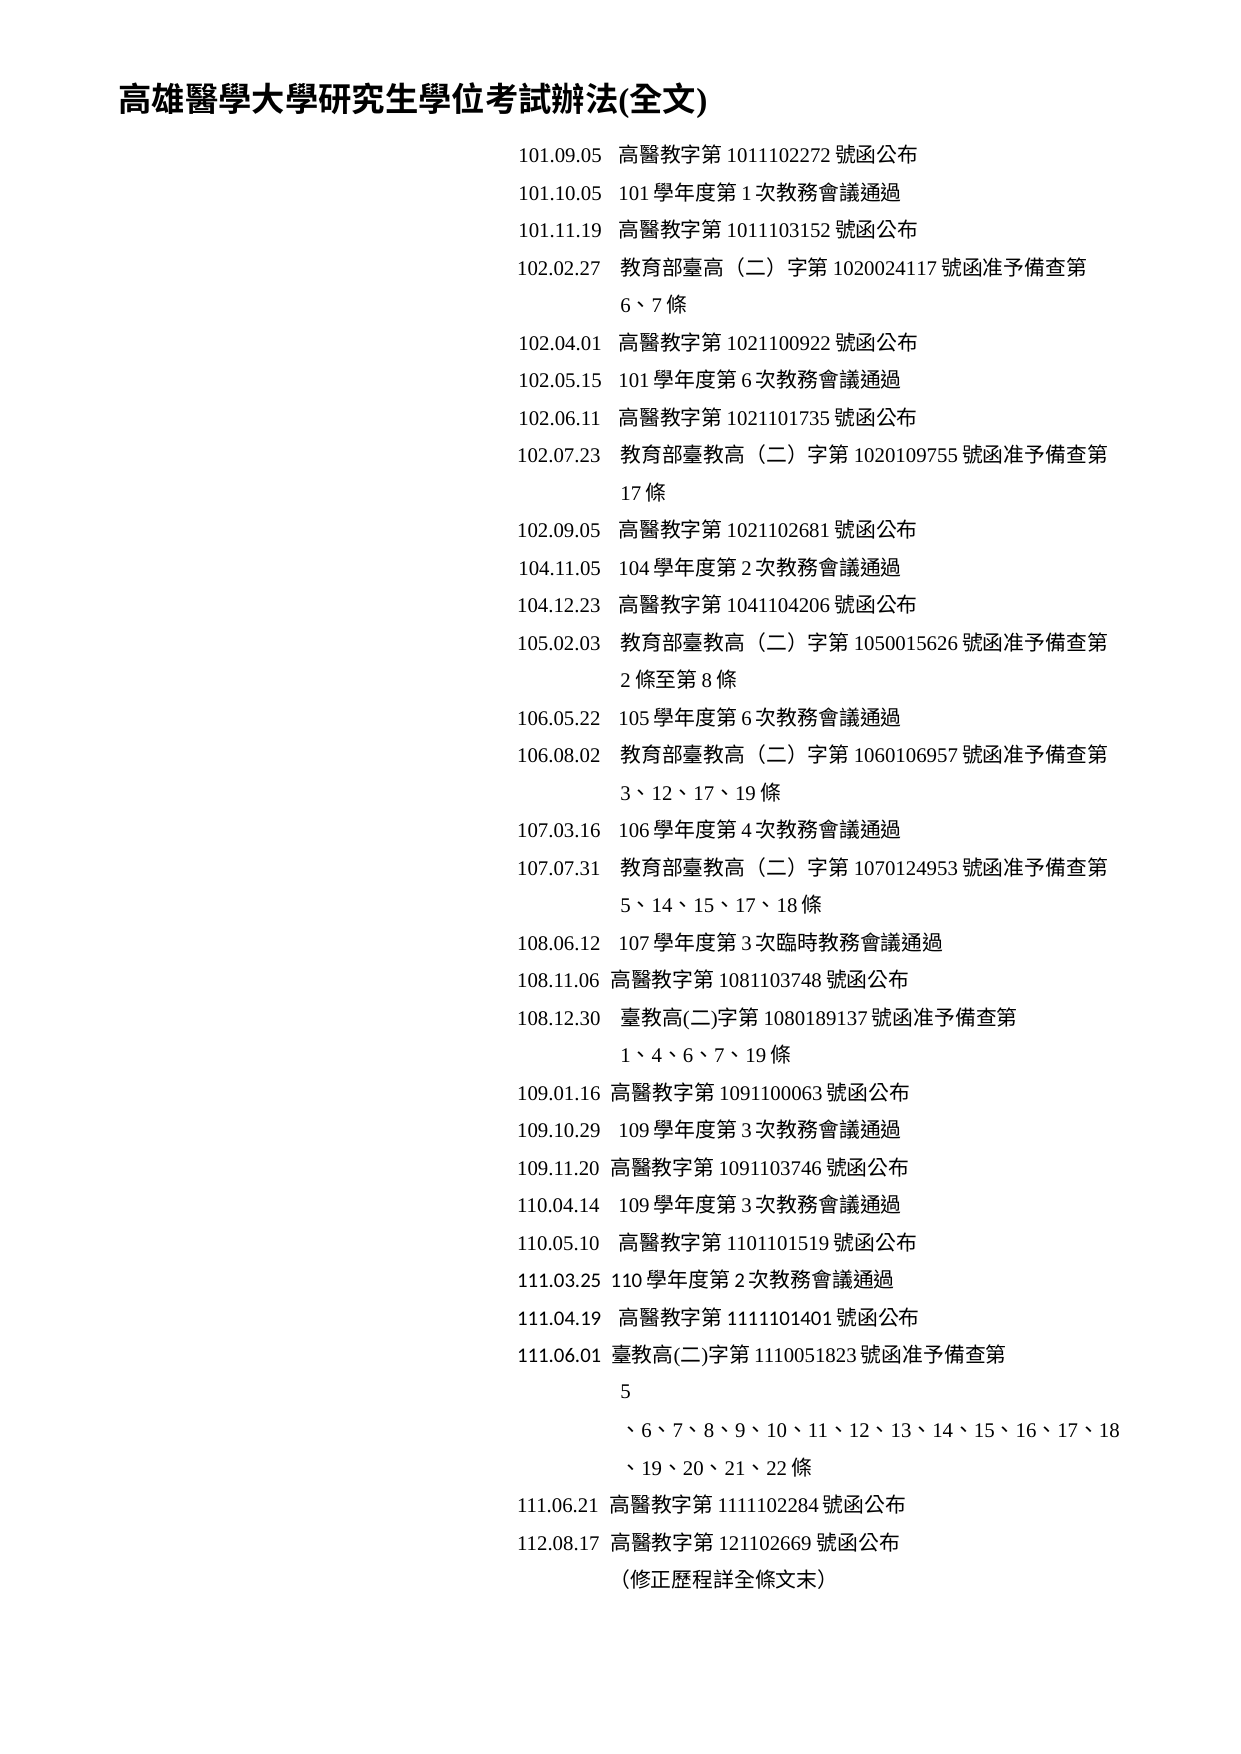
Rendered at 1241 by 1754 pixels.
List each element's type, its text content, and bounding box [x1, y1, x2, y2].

text 105.02.03 教育部臺教高（二）字第1050015626號函准予備查第2條至第8條 [517, 622, 1122, 697]
text 109.11.20 高醫教字第1091103746號函公布 [118, 1147, 1122, 1185]
text 111.03.25 110學年度第2次教務會議通過 [118, 1260, 1122, 1297]
text 101.10.05 101學年度第1次教務會議通過 [468, 172, 1122, 210]
text 102.02.27 教育部臺高（二）字第1020024117號函准予備查第6、7條 [517, 247, 1122, 322]
text 102.09.05 高醫教字第1021102681號函公布 [467, 510, 1217, 547]
text 106.05.22 105學年度第6次教務會議通過 [118, 697, 1122, 735]
text 111.06.21 高醫教字第1111102284號函公布 [118, 1485, 1122, 1522]
text 111.06.01 臺教高(二)字第1110051823號函准予備查第5、6、7、8、9、10、11、12、13、14、15、16、17、18、19、20、21、22條 [517, 1335, 1122, 1485]
text 109.10.29 109學年度第3次教務會議通過 [118, 1110, 1122, 1147]
text 110.05.10 高醫教字第1101101519號函公布 [118, 1222, 1122, 1260]
text 108.06.12 107學年度第3次臨時教務會議通過 [118, 922, 1122, 960]
text 110.04.14 109學年度第3次教務會議通過 [118, 1185, 1122, 1222]
text 101.09.05 高醫教字第1011102272號函公布 [468, 135, 1122, 172]
text 104.12.23 高醫教字第1041104206號函公布 [118, 585, 1122, 622]
text 102.06.11 高醫教字第1021101735號函公布 [468, 397, 1122, 435]
text 102.05.15 101學年度第6次教務會議通過 [468, 360, 1122, 397]
text 107.07.31 教育部臺教高（二）字第1070124953號函准予備查第5、14、15、17、18條 [517, 847, 1122, 922]
text 111.04.19 高醫教字第1111101401號函公布 [118, 1297, 1122, 1335]
text 104.11.05 104學年度第2次教務會議通過 [119, 547, 1122, 585]
text 108.11.06 高醫教字第1081103748號函公布 [118, 960, 1122, 997]
text 109.01.16 高醫教字第1091100063號函公布 [118, 1072, 1122, 1110]
text 高雄醫學大學研究生學位考試辦法(全文) [118, 60, 1122, 135]
text 101.11.19 高醫教字第1011103152號函公布 [468, 210, 1122, 247]
text 102.07.23 教育部臺教高（二）字第1020109755號函准予備查第17條 [517, 435, 1122, 510]
text （修正歷程詳全條文末） [118, 1560, 1122, 1597]
text 108.12.30 臺教高(二)字第1080189137號函准予備查第1、4、6、7、19條 [517, 997, 1122, 1072]
text 107.03.16 106學年度第4次教務會議通過 [118, 810, 1122, 847]
text 102.04.01 高醫教字第1021100922號函公布 [468, 322, 1122, 360]
text 106.08.02 教育部臺教高（二）字第1060106957號函准予備查第3、12、17、19條 [517, 735, 1122, 810]
text 112.08.17 高醫教字第121102669 號函公布 [118, 1522, 1122, 1560]
